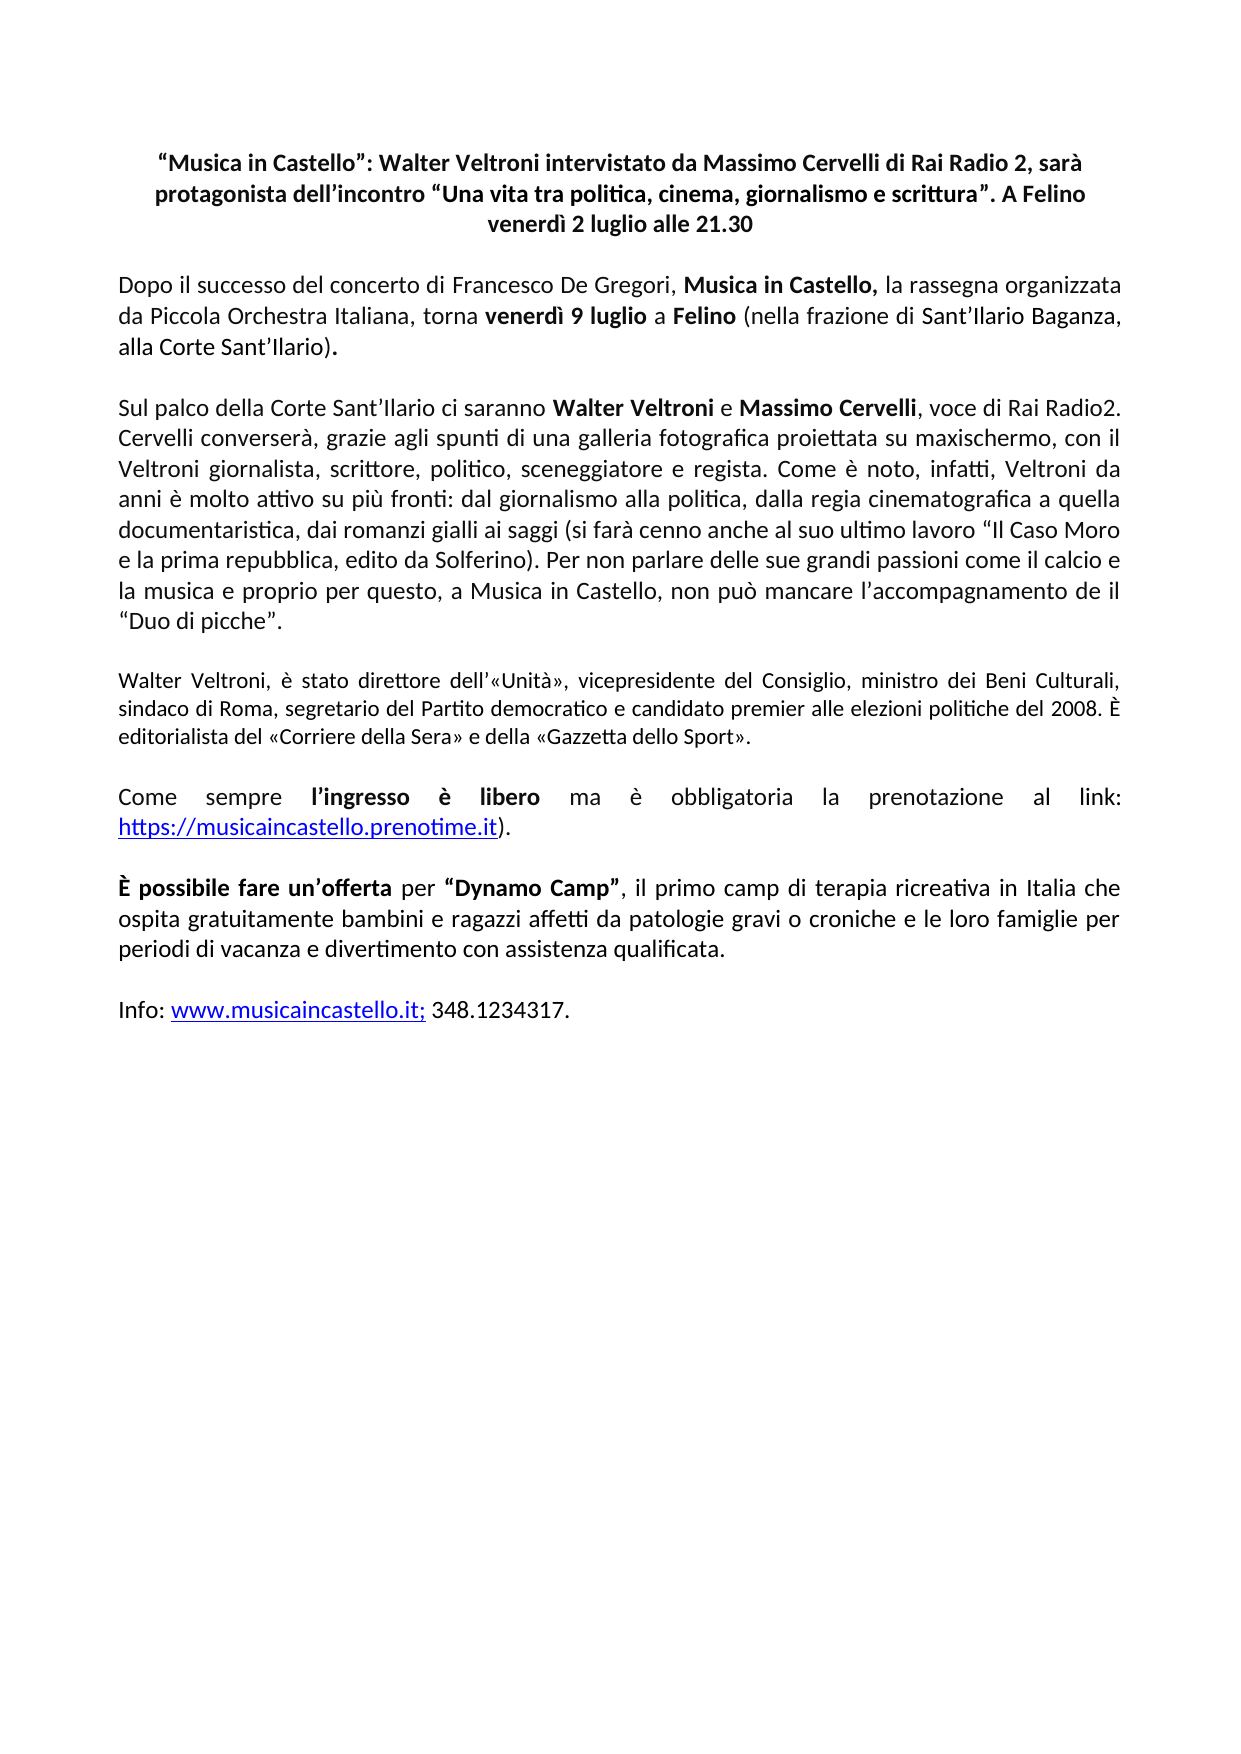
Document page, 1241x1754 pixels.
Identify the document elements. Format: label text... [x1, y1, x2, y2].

text Come sempre l’ingresso è libero ma è obbligatoria la prenotazione al link: https://musicaincastello.prenotime.it). [118, 781, 1122, 842]
text Dopo il successo del concerto di Francesco De Gregori, Musica in Castello, la rassegna organizzata da Piccola Orchestra Italiana, torna venerdì 9 luglio a Felino (nella frazione di Sant’Ilario Baganza, alla Corte Sant’Ilario). [118, 270, 1122, 361]
text Info: www.musicaincastello.it; 348.1234317. [118, 995, 1122, 1025]
text “Musica in Castello”: Walter Veltroni intervistato da Massimo Cervelli di Rai Radio 2, sarà protagonista dell’incontro “Una vita tra politica, cinema, giornalismo e scrittura”. A Felino venerdì 2 luglio alle 21.30 [118, 148, 1122, 239]
text Sul palco della Corte Sant’Ilario ci saranno Walter Veltroni e Massimo Cervelli, voce di Rai Radio2. Cervelli converserà, grazie agli spunti di una galleria fotografica proiettata su maxischermo, con il Veltroni giornalista, scrittore, politico, sceneggiatore e regista. Come è noto, infatti, Veltroni da anni è molto attivo su più fronti: dal giornalismo alla politica, dalla regia cinematografica a quella documentaristica, dai romanzi gialli ai saggi (si farà cenno anche al suo ultimo lavoro “Il Caso Moro e la prima repubblica, edito da Solferino). Per non parlare delle sue grandi passioni come il calcio e la musica e proprio per questo, a Musica in Castello, non può mancare l’accompagnamento de il “Duo di picche”. [118, 392, 1122, 636]
text Walter Veltroni, è stato direttore dell’«Unità», vicepresidente del Consiglio, ministro dei Beni Culturali, sindaco di Roma, segretario del Partito democratico e candidato premier alle elezioni politiche del 2008. È editorialista del «Corriere della Sera» e della «Gazzetta dello Sport». [118, 666, 1122, 751]
text È possibile fare un’offerta per “Dynamo Camp”, il primo camp di terapia ricreativa in Italia che ospita gratuitamente bambini e ragazzi affetti da patologie gravi o croniche e le loro famiglie per periodi di vacanza e divertimento con assistenza qualificata. [118, 873, 1122, 964]
